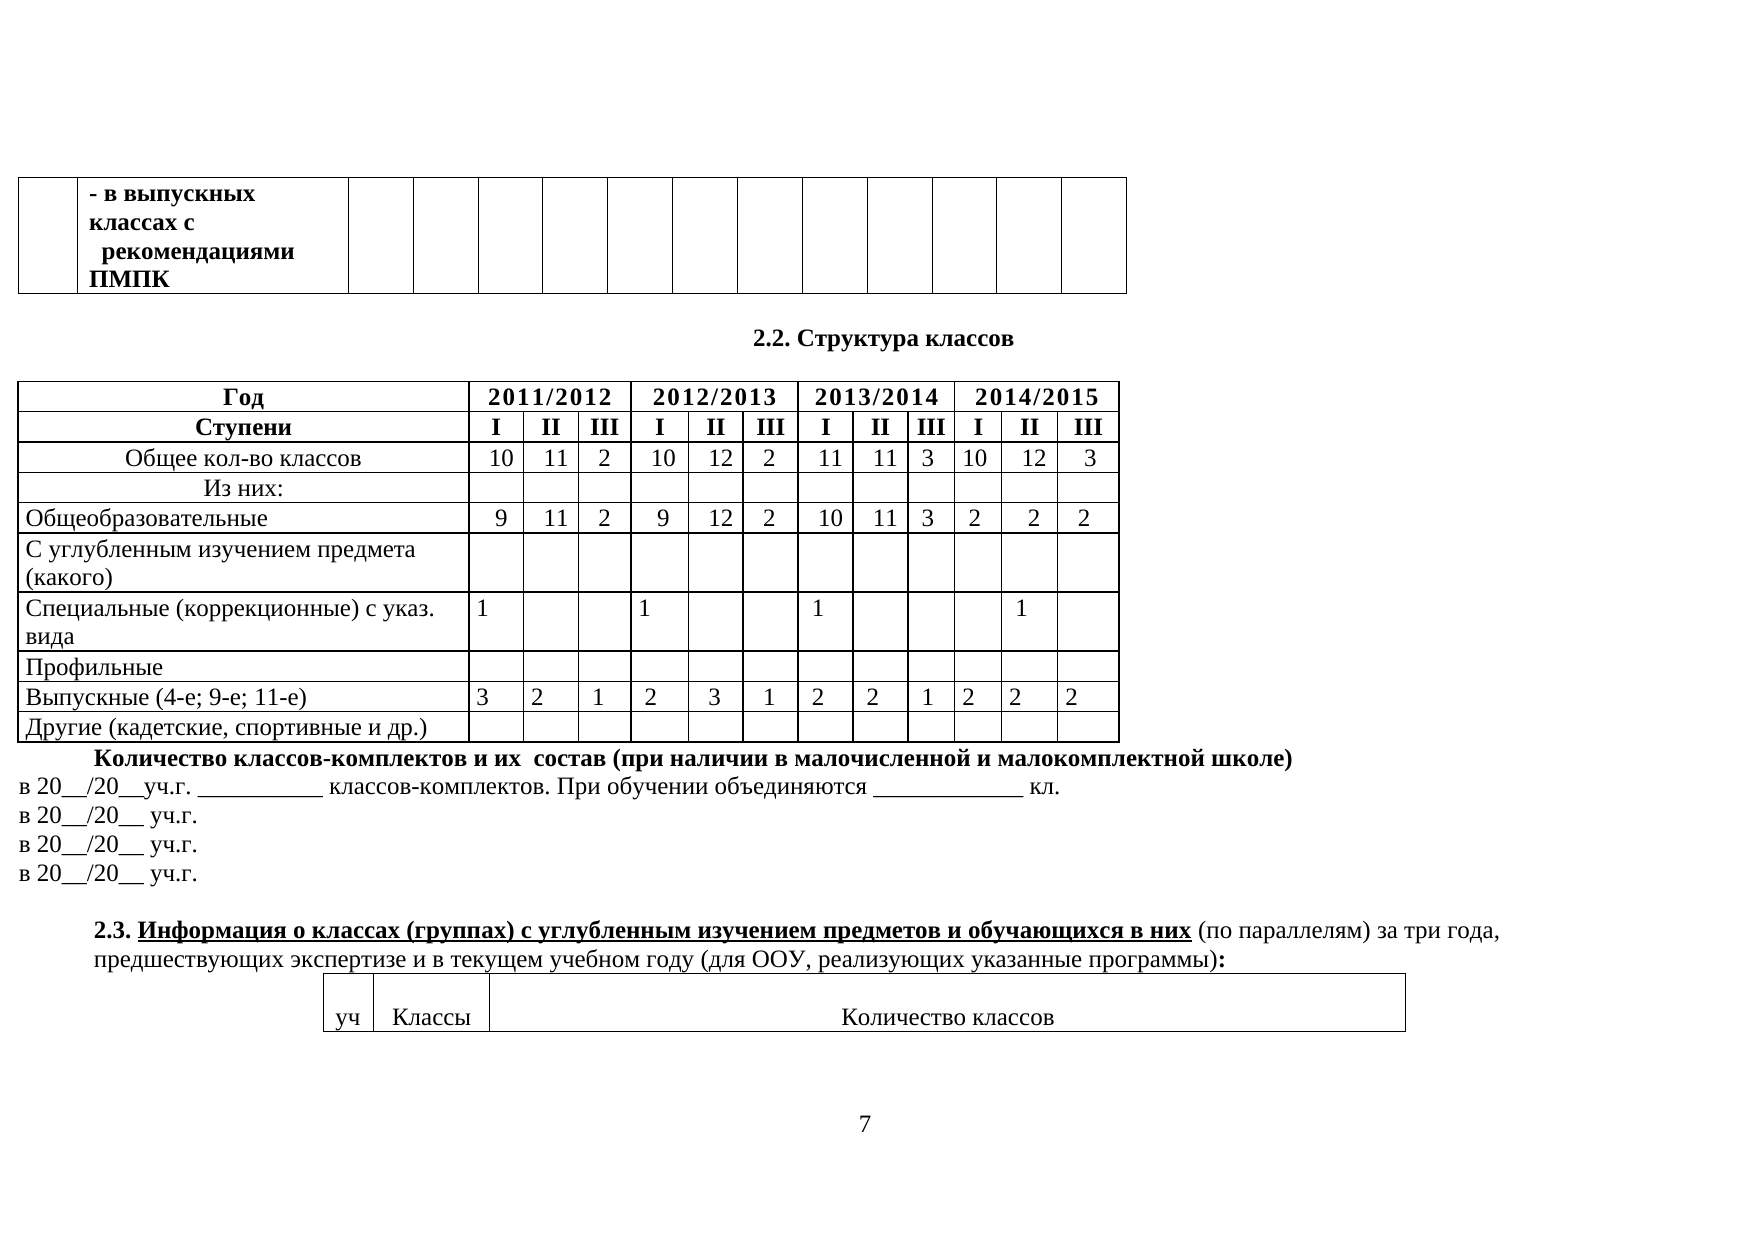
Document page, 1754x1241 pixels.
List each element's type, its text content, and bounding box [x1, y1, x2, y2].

table_cell [955, 652, 1001, 681]
table_cell 1 [470, 593, 523, 650]
table_cell [543, 178, 607, 293]
table_cell [632, 534, 688, 591]
table_cell [349, 178, 413, 293]
table_cell 2 [1058, 682, 1118, 711]
table_cell С углубленным изучением предмета (какого) [19, 534, 468, 591]
table_cell 2 [854, 682, 907, 711]
subtitle 2.3. Информация о классах (группах) с углубленным изучением предметов и обучающихся в них (по параллелям) за три года, предшествующих экспертизе и в текущем учебном году (для ООУ, реализующих указанные программы): [94, 915, 1636, 973]
table_cell [1058, 534, 1118, 591]
table_cell I [632, 412, 688, 441]
table_cell [738, 178, 802, 293]
table_cell 3 [909, 503, 954, 532]
table_cell III [744, 412, 797, 441]
table_cell 9 [632, 503, 688, 532]
table_header 2013/2014 [799, 382, 954, 411]
table_cell [579, 712, 630, 741]
table_cell 2 [524, 682, 578, 711]
table_cell [524, 593, 578, 650]
table_header Количество классов [490, 974, 1405, 1031]
table_cell Из них: [19, 473, 468, 502]
table_cell Профильные [19, 652, 468, 681]
table_header Классы [374, 974, 489, 1031]
table_cell [1058, 593, 1118, 650]
table_cell 3 [470, 682, 523, 711]
table_cell 2 [579, 503, 630, 532]
table_cell 11 [524, 443, 578, 471]
table_cell [632, 473, 688, 502]
table_cell 12 [1002, 443, 1057, 471]
table_cell [689, 473, 742, 502]
table_cell [909, 473, 954, 502]
table_cell 2 [1002, 503, 1057, 532]
table_cell [1058, 473, 1118, 502]
table_cell 2 [955, 503, 1001, 532]
table_header 2012/2013 [632, 382, 797, 411]
table_cell II [1002, 412, 1057, 441]
table_cell [524, 712, 578, 741]
table_header уч.г. [324, 974, 373, 1031]
table_cell [803, 178, 867, 293]
table_cell [854, 473, 907, 502]
table_cell I [955, 412, 1001, 441]
table_cell Ступени [19, 412, 468, 441]
text в 20__/20__ уч.г. [19, 829, 1636, 858]
table_cell 2 [1002, 682, 1057, 711]
table_cell Специальные (коррекционные) с указ. вида [19, 593, 468, 650]
table_cell Общее кол-во классов [19, 443, 468, 471]
table_cell [933, 178, 996, 293]
table_cell [909, 534, 954, 591]
table_header 2014/2015 [955, 382, 1118, 411]
table_cell [673, 178, 737, 293]
table_cell [470, 534, 523, 591]
table_cell [579, 652, 630, 681]
table_cell [1002, 652, 1057, 681]
text в 20__/20__ уч.г. [19, 858, 1636, 886]
table_header 2011/2012 [470, 382, 630, 411]
table_cell [955, 712, 1001, 741]
table_cell [799, 473, 852, 502]
table_cell 3 [689, 682, 742, 711]
table_cell [1002, 534, 1057, 591]
table_cell [689, 534, 742, 591]
table_cell [744, 593, 797, 650]
table_cell I [799, 412, 852, 441]
table_cell 2 [632, 682, 688, 711]
table_cell 10 [632, 443, 688, 471]
table_cell [854, 534, 907, 591]
table_cell 3 [1058, 443, 1118, 471]
table_cell [1002, 473, 1057, 502]
table_cell 10 [799, 503, 852, 532]
table_cell [744, 473, 797, 502]
table_cell 11 [854, 443, 907, 471]
text в 20__/20__уч.г. __________ классов-комплектов. При обучении объединяются ____________ кл. [19, 771, 1636, 800]
table_cell [868, 178, 932, 293]
table_cell 1 [579, 682, 630, 711]
table_cell 11 [799, 443, 852, 471]
table_cell III [1058, 412, 1118, 441]
table_cell 12 [689, 503, 742, 532]
table_cell [799, 712, 852, 741]
table_cell [744, 652, 797, 681]
table_cell [470, 652, 523, 681]
table_cell 11 [854, 503, 907, 532]
table_cell [689, 593, 742, 650]
table_cell [909, 652, 954, 681]
table_cell Выпускные (4-е; 9-е; 11-е) [19, 682, 468, 711]
table_cell [854, 652, 907, 681]
table_cell [689, 712, 742, 741]
table_cell [1002, 712, 1057, 741]
table_cell [799, 652, 852, 681]
table_cell [799, 534, 852, 591]
table_cell 2 [579, 443, 630, 471]
table_cell 10 [955, 443, 1001, 471]
table_cell 2 [744, 503, 797, 532]
table_cell 3 [909, 443, 954, 471]
text 2.2. Структура классов [94, 323, 1636, 352]
table_cell [579, 534, 630, 591]
table_cell 2 [799, 682, 852, 711]
table_cell [524, 652, 578, 681]
table_cell [909, 593, 954, 650]
table_cell [1058, 652, 1118, 681]
table_cell 10 [470, 443, 523, 471]
table_cell [1058, 712, 1118, 741]
table_cell 11 [524, 503, 578, 532]
table_cell 1 [799, 593, 852, 650]
table_cell [854, 712, 907, 741]
table_cell 1 [632, 593, 688, 650]
table_cell [470, 473, 523, 502]
table_cell [608, 178, 672, 293]
table_cell III [579, 412, 630, 441]
table_cell [579, 473, 630, 502]
table_cell 12 [689, 443, 742, 471]
table_cell [632, 712, 688, 741]
table_cell [414, 178, 478, 293]
table_cell [955, 534, 1001, 591]
table_header Год [19, 382, 468, 411]
table_cell [955, 473, 1001, 502]
table_cell [524, 534, 578, 591]
table_cell [744, 534, 797, 591]
text в 20__/20__ уч.г. [19, 800, 1636, 829]
table_cell [955, 593, 1001, 650]
table_cell [854, 593, 907, 650]
table_cell II [854, 412, 907, 441]
table_cell I [470, 412, 523, 441]
table_cell II [689, 412, 742, 441]
table_cell - в выпускных классах с рекомендациями ПМПК [78, 178, 348, 293]
table_cell Общеобразовательные [19, 503, 468, 532]
table_cell 2 [955, 682, 1001, 711]
table_cell 1 [909, 682, 954, 711]
table_cell [479, 178, 542, 293]
table_cell [997, 178, 1061, 293]
table_cell 2 [1058, 503, 1118, 532]
table_cell [470, 712, 523, 741]
table_cell 1 [1002, 593, 1057, 650]
table_cell 9 [470, 503, 523, 532]
table_cell [689, 652, 742, 681]
table_cell [524, 473, 578, 502]
table_cell 1 [744, 682, 797, 711]
table_cell [1062, 178, 1126, 293]
subtitle Количество классов-комплектов и их состав (при наличии в малочисленной и малокомплектной школе) [94, 743, 1636, 771]
table_cell [579, 593, 630, 650]
table_cell 2 [744, 443, 797, 471]
table_cell [909, 712, 954, 741]
table_cell III [909, 412, 954, 441]
table_cell [632, 652, 688, 681]
table_cell [744, 712, 797, 741]
table_cell II [524, 412, 578, 441]
table_cell Другие (кадетские, спортивные и др.) [19, 712, 468, 741]
